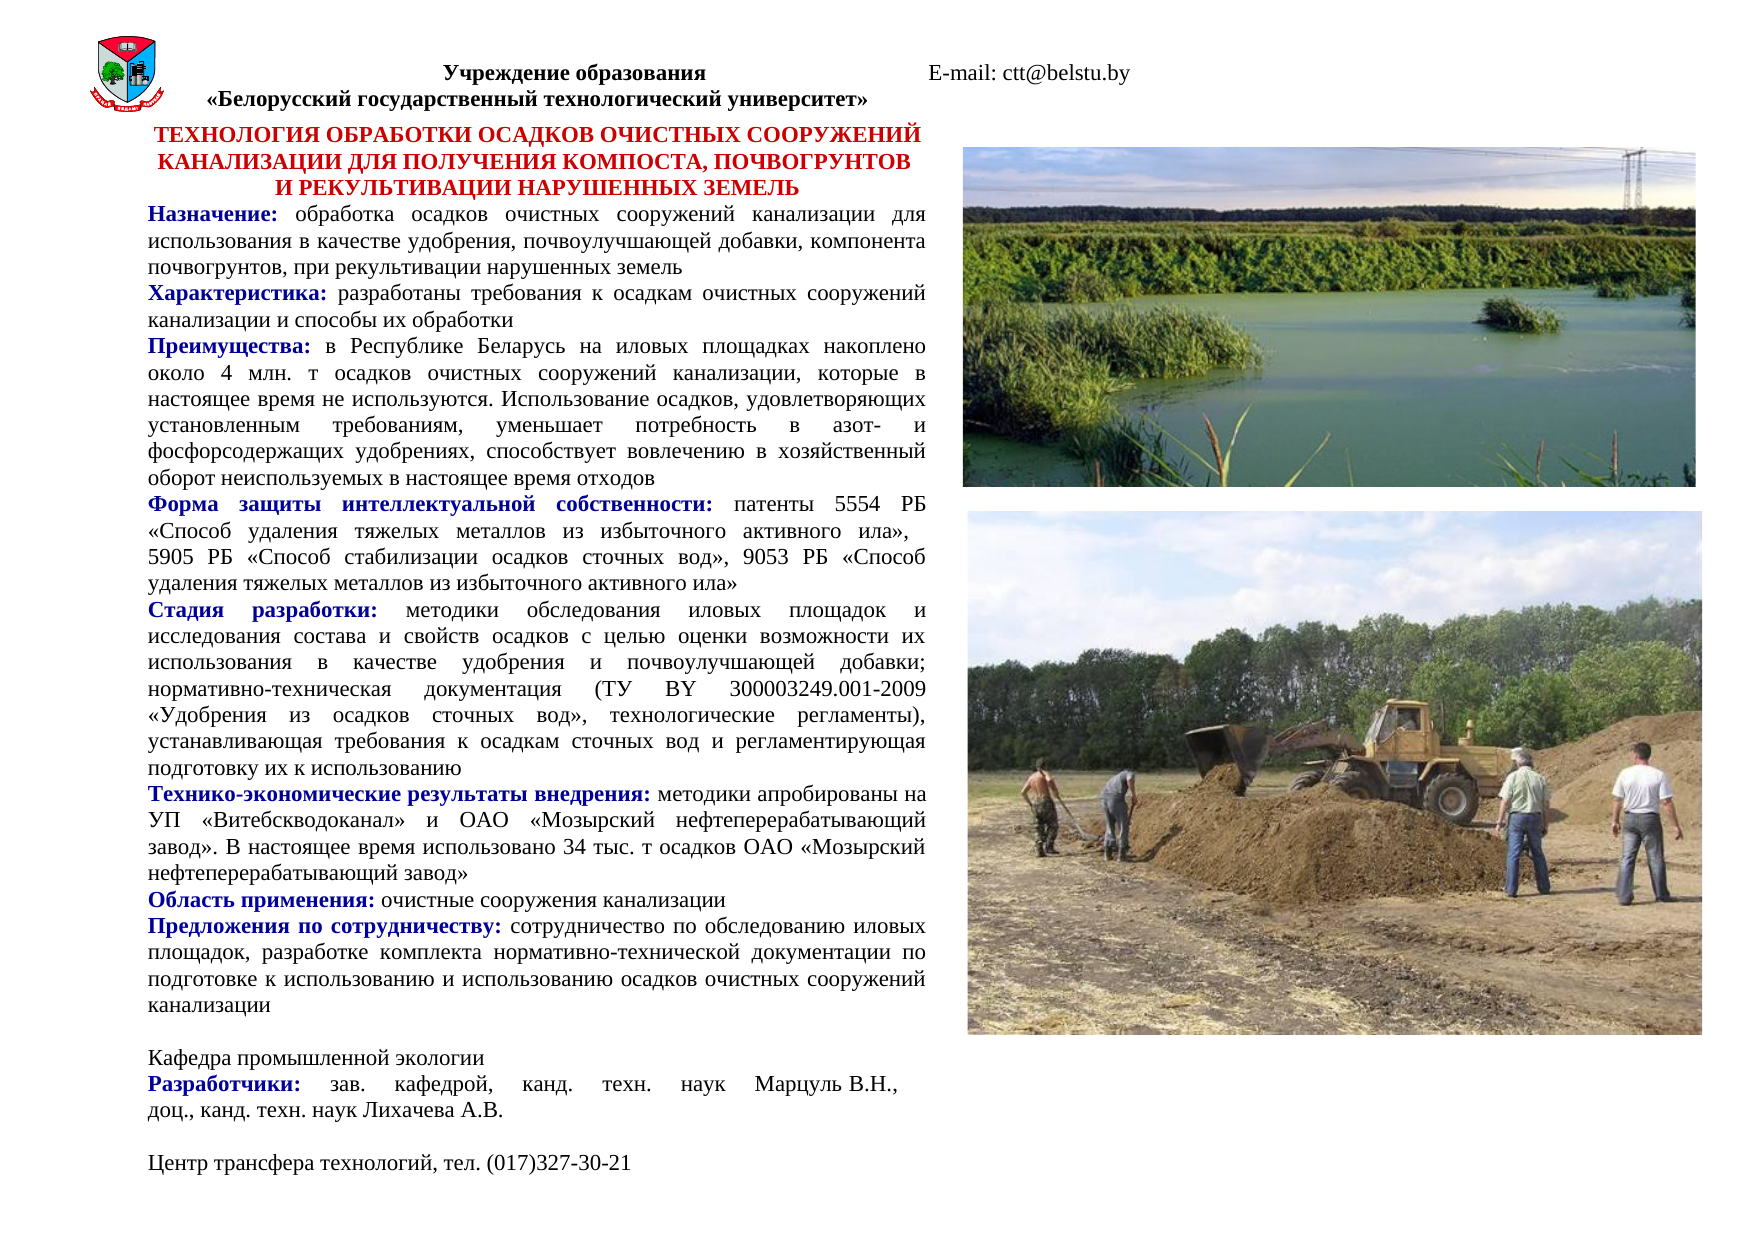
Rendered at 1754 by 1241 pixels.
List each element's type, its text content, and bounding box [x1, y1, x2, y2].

text Кафедра промышленной экологии [148, 1044, 927, 1070]
picture [962, 147, 1696, 487]
text Предложения по сотрудничеству: сотрудничество по обследованию иловых площадок, разработке комплекта нормативно-технической документации по подготовке к использованию и использованию осадков очистных сооружений канализации [148, 912, 927, 1017]
text «Белорусский государственный технологический университет» [148, 85, 927, 112]
text Стадия разработки: методики обследования иловых площадок и исследования состава и свойств осадков с целью оценки возможности их использования в качестве удобрения и почвоулучшающей добавки; нормативно-техническая документация (ТУ ВY 300003249.001-2009 «Удобрения из осадков сточных вод», технологические регламенты), устанавливающая требования к осадкам сточных вод и регламентирующая подготовку их к использованию [148, 596, 927, 780]
text Характеристика: разработаны требования к осадкам очистных сооружений канализации и способы их обработки [148, 279, 927, 332]
text Область применения: очистные сооружения канализации [148, 886, 927, 912]
picture [967, 511, 1703, 1035]
text Центр трансфера технологий, тел. (017)327-30-21 [148, 1149, 927, 1176]
text Преимущества: в Республике Беларусь на иловых площадках накоплено около 4 млн. т осадков очистных сооружений канализации, которые в настоящее время не используются. Использование осадков, удовлетворяющих установленным требованиям, уменьшает потребность в азот- и фосфорсодержащих удобрениях, способствует вовлечению в хозяйственный оборот неиспользуемых в настоящее время отходов [148, 332, 927, 490]
text Учреждение образования [222, 59, 927, 85]
text Назначение: обработка осадков очистных сооружений канализации для использования в качестве удобрения, почвоулучшающей добавки, компонента почвогрунтов, при рекультивации нарушенных земель [148, 200, 927, 279]
text Разработчики: зав. кафедрой, канд. техн. наук Марцуль В.Н., доц., канд. техн. наук Лихачева А.В. [148, 1070, 927, 1123]
text E-mail: ctt@belstu.by [928, 59, 1707, 85]
text Технико-экономические результаты внедрения: методики апробированы на УП «Витебскводоканал» и ОАО «Мозырский нефтеперерабатывающий завод». В настоящее время использовано 34 тыс. т осадков ОАО «Мозырский нефтеперерабатывающий завод» [148, 780, 927, 886]
text ТЕХНОЛОГИЯ ОБРАБОТКИ ОСАДКОВ ОЧИСТНЫХ СООРУЖЕНИЙ КАНАЛИЗАЦИИ ДЛЯ ПОЛУЧЕНИЯ КОМПОСТА, ПОЧВОГРУНТОВ И РЕКУЛЬТИВАЦИИ НАРУШЕННЫХ ЗЕМЕЛЬ [148, 121, 927, 200]
text Форма защиты интеллектуальной собственности: патенты 5554 РБ «Способ удаления тяжелых металлов из избыточного активного ила», 5905 РБ «Способ стабилизации осадков сточных вод», 9053 РБ «Способ удаления тяжелых металлов из избыточного активного ила» [148, 490, 927, 596]
